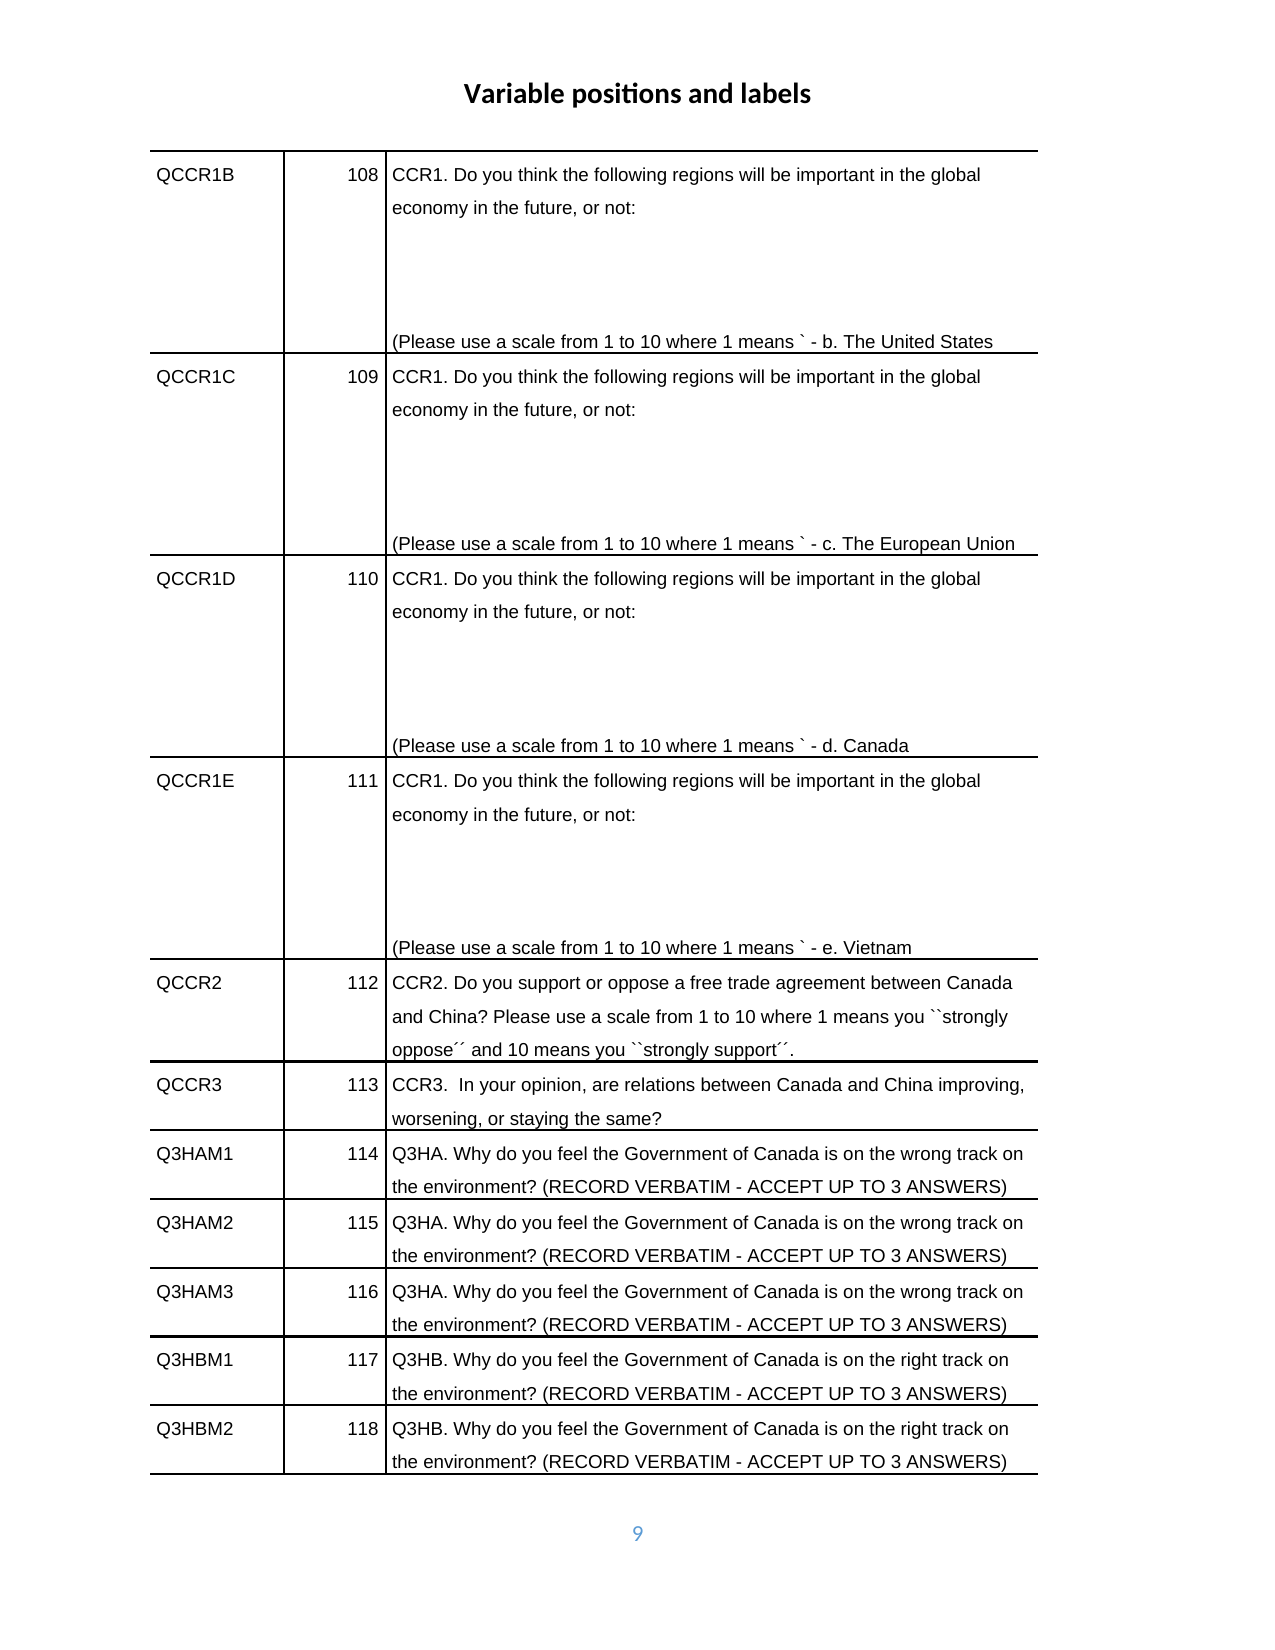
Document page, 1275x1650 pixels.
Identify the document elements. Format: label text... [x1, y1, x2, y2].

table_cell 110 [285, 556, 385, 756]
table_cell QCCR1C [150, 354, 283, 554]
table_cell CCR1. Do you think the following regions will be important in the global economy in the future, or not: (Please use a scale from 1 to 10 where 1 means ` - e. Vietnam [387, 758, 1037, 958]
table_cell QCCR3 [150, 1063, 283, 1129]
table_cell 108 [285, 152, 385, 352]
table_cell CCR2. Do you support or oppose a free trade agreement between Canada and China? Please use a scale from 1 to 10 where 1 means you ``strongly oppose´´ and 10 means you ``strongly support´´. [387, 960, 1037, 1060]
table_cell 111 [285, 758, 385, 958]
table_cell QCCR2 [150, 960, 283, 1060]
table_cell 112 [285, 960, 385, 1060]
table_cell QCCR1D [150, 556, 283, 756]
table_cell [387, 1406, 1037, 1473]
table_cell CCR1. Do you think the following regions will be important in the global economy in the future, or not: (Please use a scale from 1 to 10 where 1 means ` - d. Canada [387, 556, 1037, 756]
table_cell Q3HA. Why do you feel the Government of Canada is on the wrong track on the environment? (RECORD VERBATIM - ACCEPT UP TO 3 ANSWERS) [387, 1200, 1037, 1267]
table_cell QCCR1E [150, 758, 283, 958]
table_cell 109 [285, 354, 385, 554]
table_cell 113 [285, 1063, 385, 1129]
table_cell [387, 1338, 1037, 1404]
table_cell 117 [285, 1338, 385, 1404]
table_cell 114 [285, 1131, 385, 1198]
table_cell QCCR1B [150, 152, 283, 352]
table_cell Q3HAM3 [150, 1269, 283, 1335]
table_cell 115 [285, 1200, 385, 1267]
table_cell CCR1. Do you think the following regions will be important in the global economy in the future, or not: (Please use a scale from 1 to 10 where 1 means ` - b. The United States [387, 152, 1037, 352]
table_cell CCR1. Do you think the following regions will be important in the global economy in the future, or not: (Please use a scale from 1 to 10 where 1 means ` - c. The European Union [387, 354, 1037, 554]
table_cell 118 [285, 1406, 385, 1473]
table_cell Q3HBM2 [150, 1406, 283, 1473]
table_cell Q3HBM1 [150, 1338, 283, 1404]
table_cell Q3HAM2 [150, 1200, 283, 1267]
table_cell CCR3. In your opinion, are relations between Canada and China improving, worsening, or staying the same? [387, 1063, 1037, 1129]
table_cell Q3HA. Why do you feel the Government of Canada is on the wrong track on the environment? (RECORD VERBATIM - ACCEPT UP TO 3 ANSWERS) [387, 1269, 1037, 1335]
table_cell Q3HAM1 [150, 1131, 283, 1198]
table_cell 116 [285, 1269, 385, 1335]
table_cell Q3HA. Why do you feel the Government of Canada is on the wrong track on the environment? (RECORD VERBATIM - ACCEPT UP TO 3 ANSWERS) [387, 1131, 1037, 1198]
